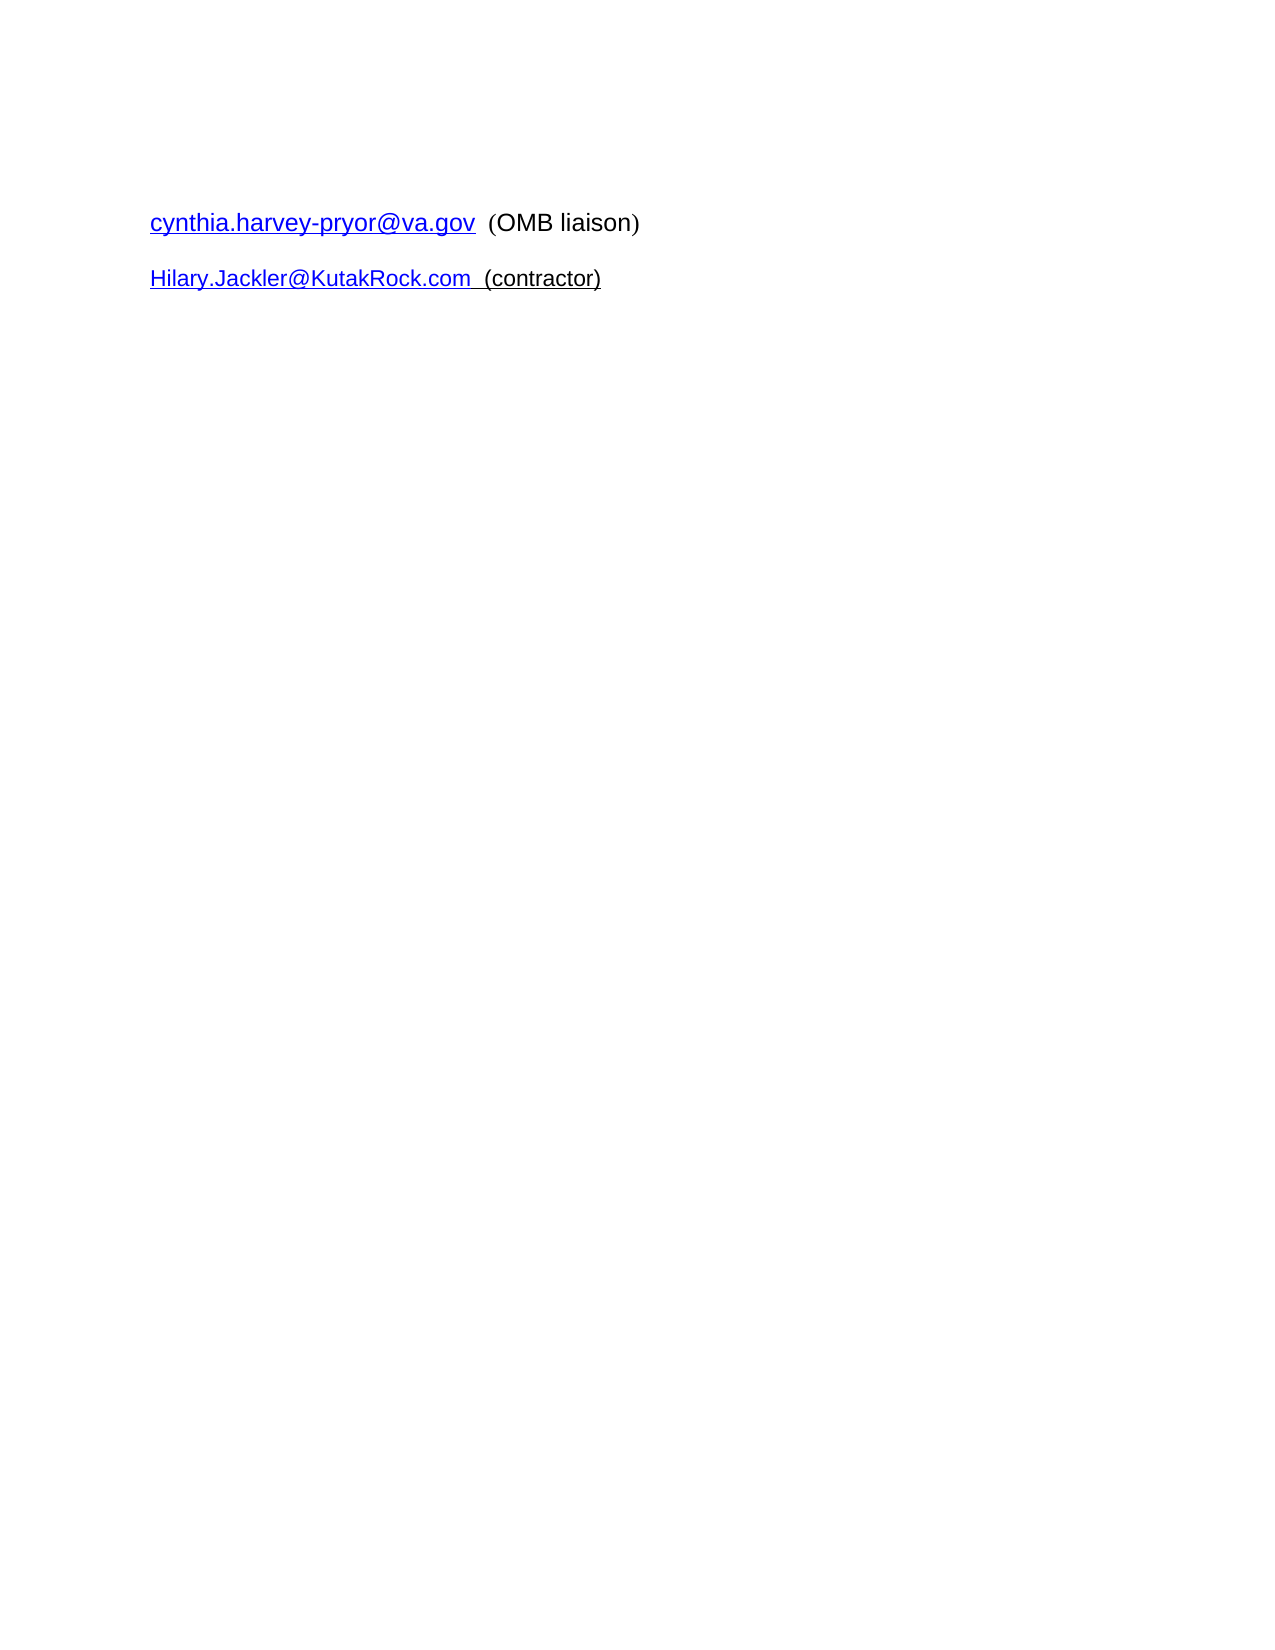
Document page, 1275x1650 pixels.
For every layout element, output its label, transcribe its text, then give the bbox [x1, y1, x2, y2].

text cynthia.harvey-pryor@va.gov (OMB liaison) [150, 207, 1125, 236]
text Hilary.Jackler@KutakRock.com (contractor) [150, 265, 1125, 291]
